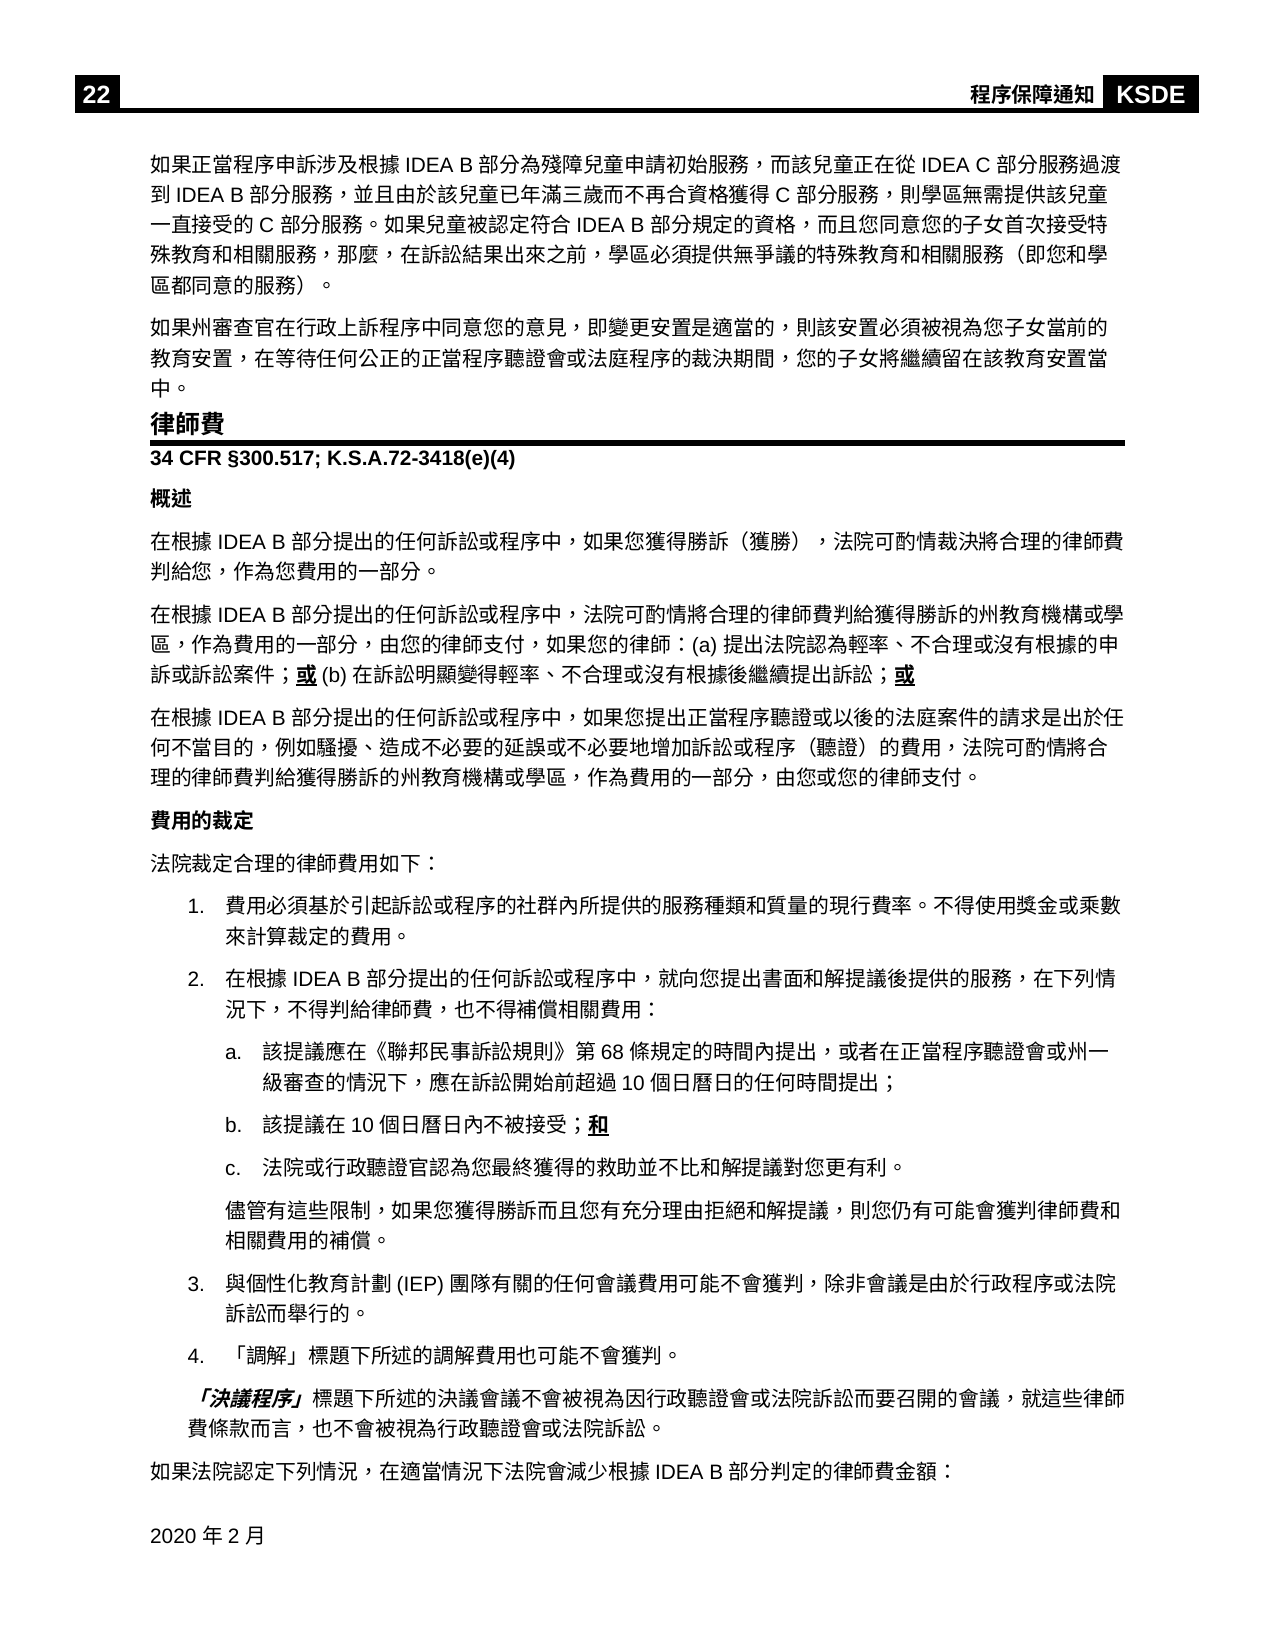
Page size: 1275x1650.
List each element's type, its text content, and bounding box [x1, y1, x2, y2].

subtitle 費用的裁定 [150, 804, 1125, 834]
text 「決議程序」標題下所述的決議會議不會被視為因行政聽證會或法院訴訟而要召開的會議，就這些律師費條款而言，也不會被視為行政聽證會或法院訴訟。 [187, 1382, 1125, 1443]
text 如果正當程序申訴涉及根據 IDEA B 部分為殘障兒童申請初始服務，而該兒童正在從 IDEA C 部分服務過渡到 IDEA B 部分服務，並且由於該兒童已年滿三歲而不再合資格獲得 C 部分服務，則學區無需提供該兒童一直接受的 C 部分服務。如果兒童被認定符合 IDEA B 部分規定的資格，而且您同意您的子女首次接受特殊教育和相關服務，那麼，在訴訟結果出來之前，學區必須提供無爭議的特殊教育和相關服務（即您和學區都同意的服務）。 [150, 148, 1125, 299]
list 該提議在 10 個日曆日內不被接受；和 [225, 1108, 1125, 1139]
text 在根據 IDEA B 部分提出的任何訴訟或程序中，如果您獲得勝訴（獲勝），法院可酌情裁決將合理的律師費判給您，作為您費用的一部分。 [150, 525, 1125, 586]
list 與個性化教育計劃 (IEP) 團隊有關的任何會議費用可能不會獲判，除非會議是由於行政程序或法院訴訟而舉行的。 [187, 1267, 1125, 1327]
list 在根據 IDEA B 部分提出的任何訴訟或程序中，就向您提出書面和解提議後提供的服務，在下列情況下，不得判給律師費，也不得補償相關費用： [187, 963, 1125, 1023]
text 在根據 IDEA B 部分提出的任何訴訟或程序中，法院可酌情將合理的律師費判給獲得勝訴的州教育機構或學區，作為費用的一部分，由您的律師支付，如果您的律師：(a) 提出法院認為輕率、不合理或沒有根據的申訴或訴訟案件；或 (b) 在訴訟明顯變得輕率、不合理或沒有根據後繼續提出訴訟；或 [150, 598, 1125, 689]
text 如果州審查官在行政上訴程序中同意您的意見，即變更安置是適當的，則該安置必須被視為您子女當前的教育安置，在等待任何公正的正當程序聽證會或法庭程序的裁決期間，您的子女將繼續留在該教育安置當中。 [150, 312, 1125, 402]
text 34 CFR §300.517; K.S.A.72-3418(e)(4) [150, 446, 1125, 470]
list 該提議應在《聯邦民事訴訟規則》第 68 條規定的時間內提出，或者在正當程序聽證會或州一級審查的情況下，應在訴訟開始前超過 10 個日曆日的任何時間提出； [225, 1036, 1125, 1096]
list 費用必須基於引起訴訟或程序的社群內所提供的服務種類和質量的現行費率。不得使用獎金或乘數來計算裁定的費用。 [187, 890, 1125, 950]
list 「調解」標題下所述的調解費用也可能不會獲判。 [187, 1340, 1125, 1370]
text 儘管有這些限制，如果您獲得勝訴而且您有充分理由拒絕和解提議，則您仍有可能會獲判律師費和相關費用的補償。 [225, 1194, 1125, 1254]
list 法院或行政聽證官認為您最終獲得的救助並不比和解提議對您更有利。 [225, 1151, 1125, 1181]
text 法院裁定合理的律師費用如下： [150, 847, 1125, 877]
text 如果法院認定下列情況，在適當情況下法院會減少根據 IDEA B 部分判定的律師費金額： [150, 1455, 1125, 1486]
subtitle 概述 [150, 482, 1125, 513]
subtitle 律師費 [150, 415, 1125, 440]
text 在根據 IDEA B 部分提出的任何訴訟或程序中，如果您提出正當程序聽證或以後的法庭案件的請求是出於任何不當目的，例如騷擾、造成不必要的延誤或不必要地增加訴訟或程序（聽證）的費用，法院可酌情將合理的律師費判給獲得勝訴的州教育機構或學區，作為費用的一部分，由您或您的律師支付。 [150, 701, 1125, 792]
